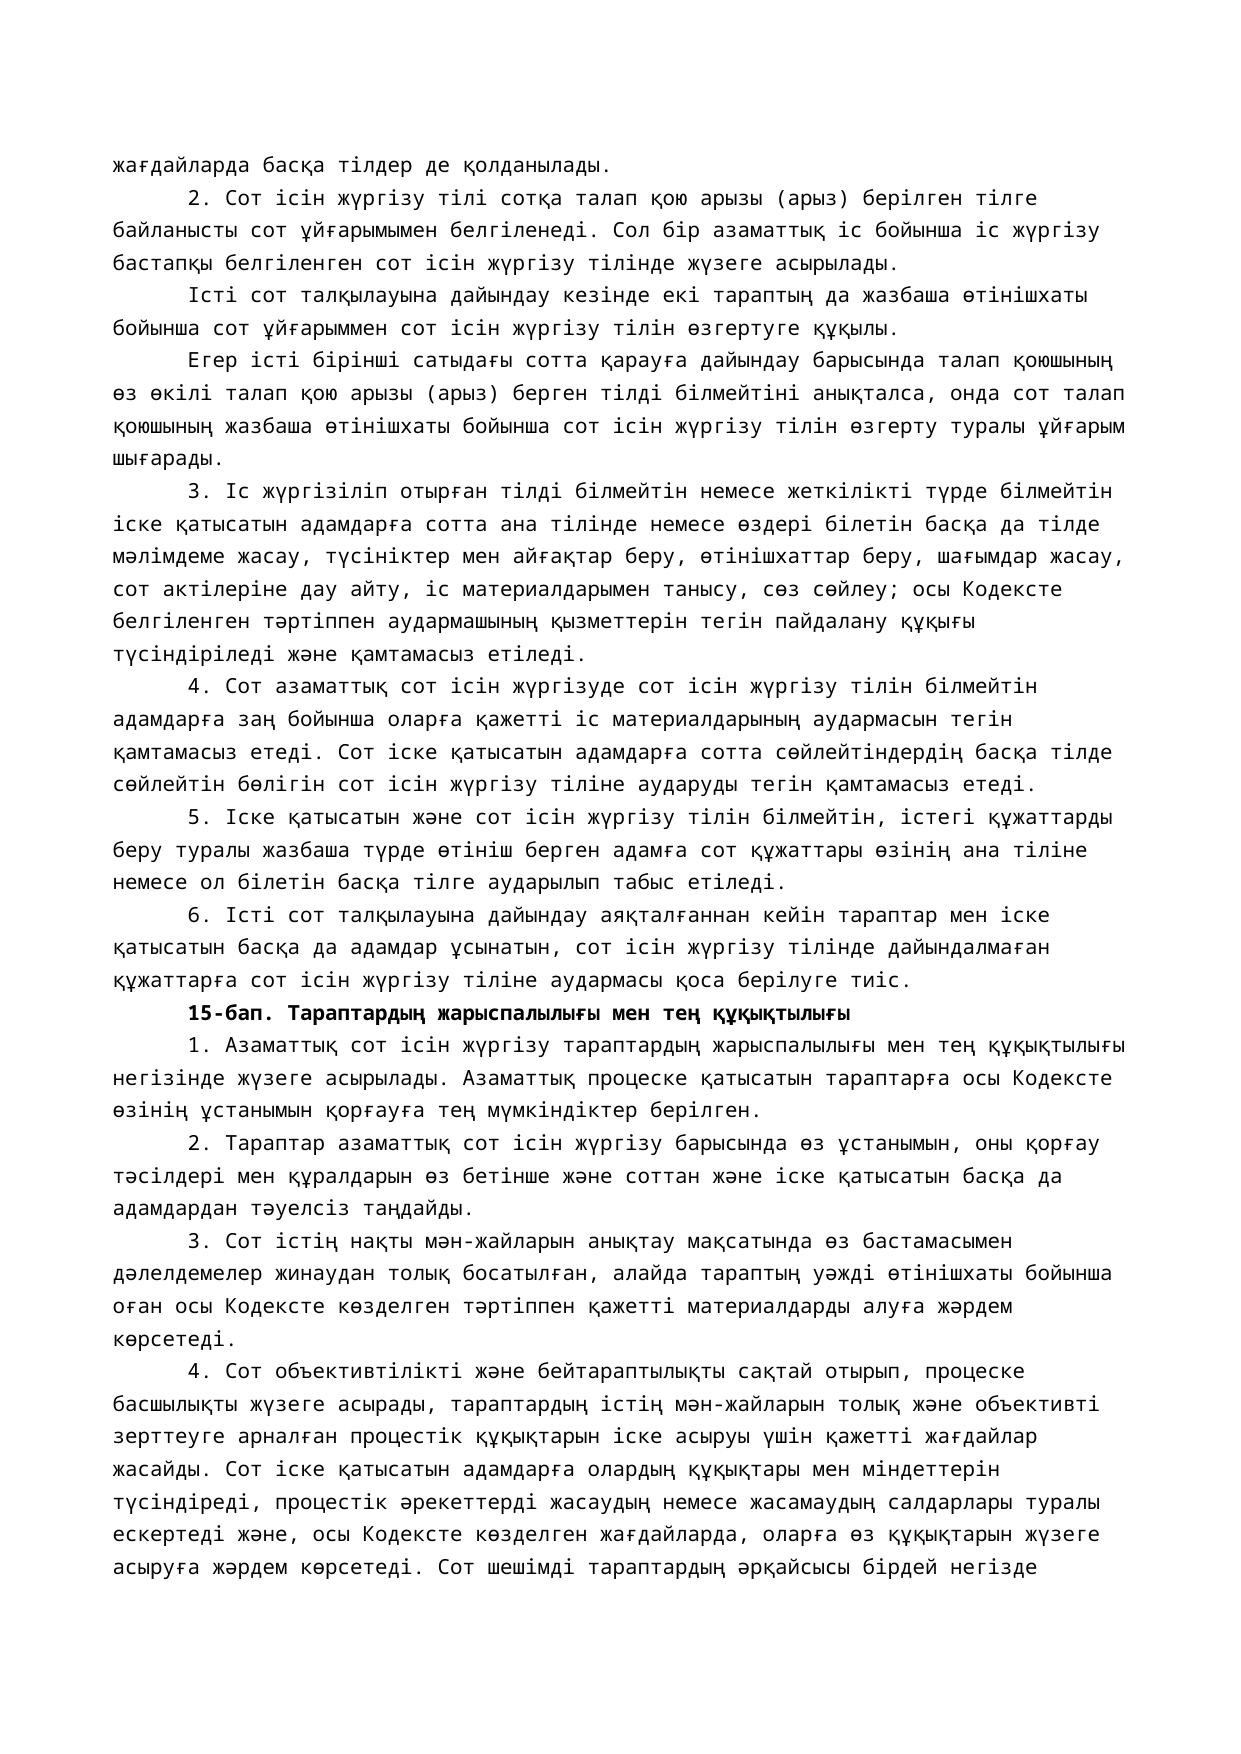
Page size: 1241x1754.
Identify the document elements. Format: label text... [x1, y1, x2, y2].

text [112, 150, 1128, 993]
text 15-бап. Тараптардың жарыспалылығы мен тең құқықтылығы [112, 998, 1128, 1026]
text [112, 1030, 1128, 1580]
